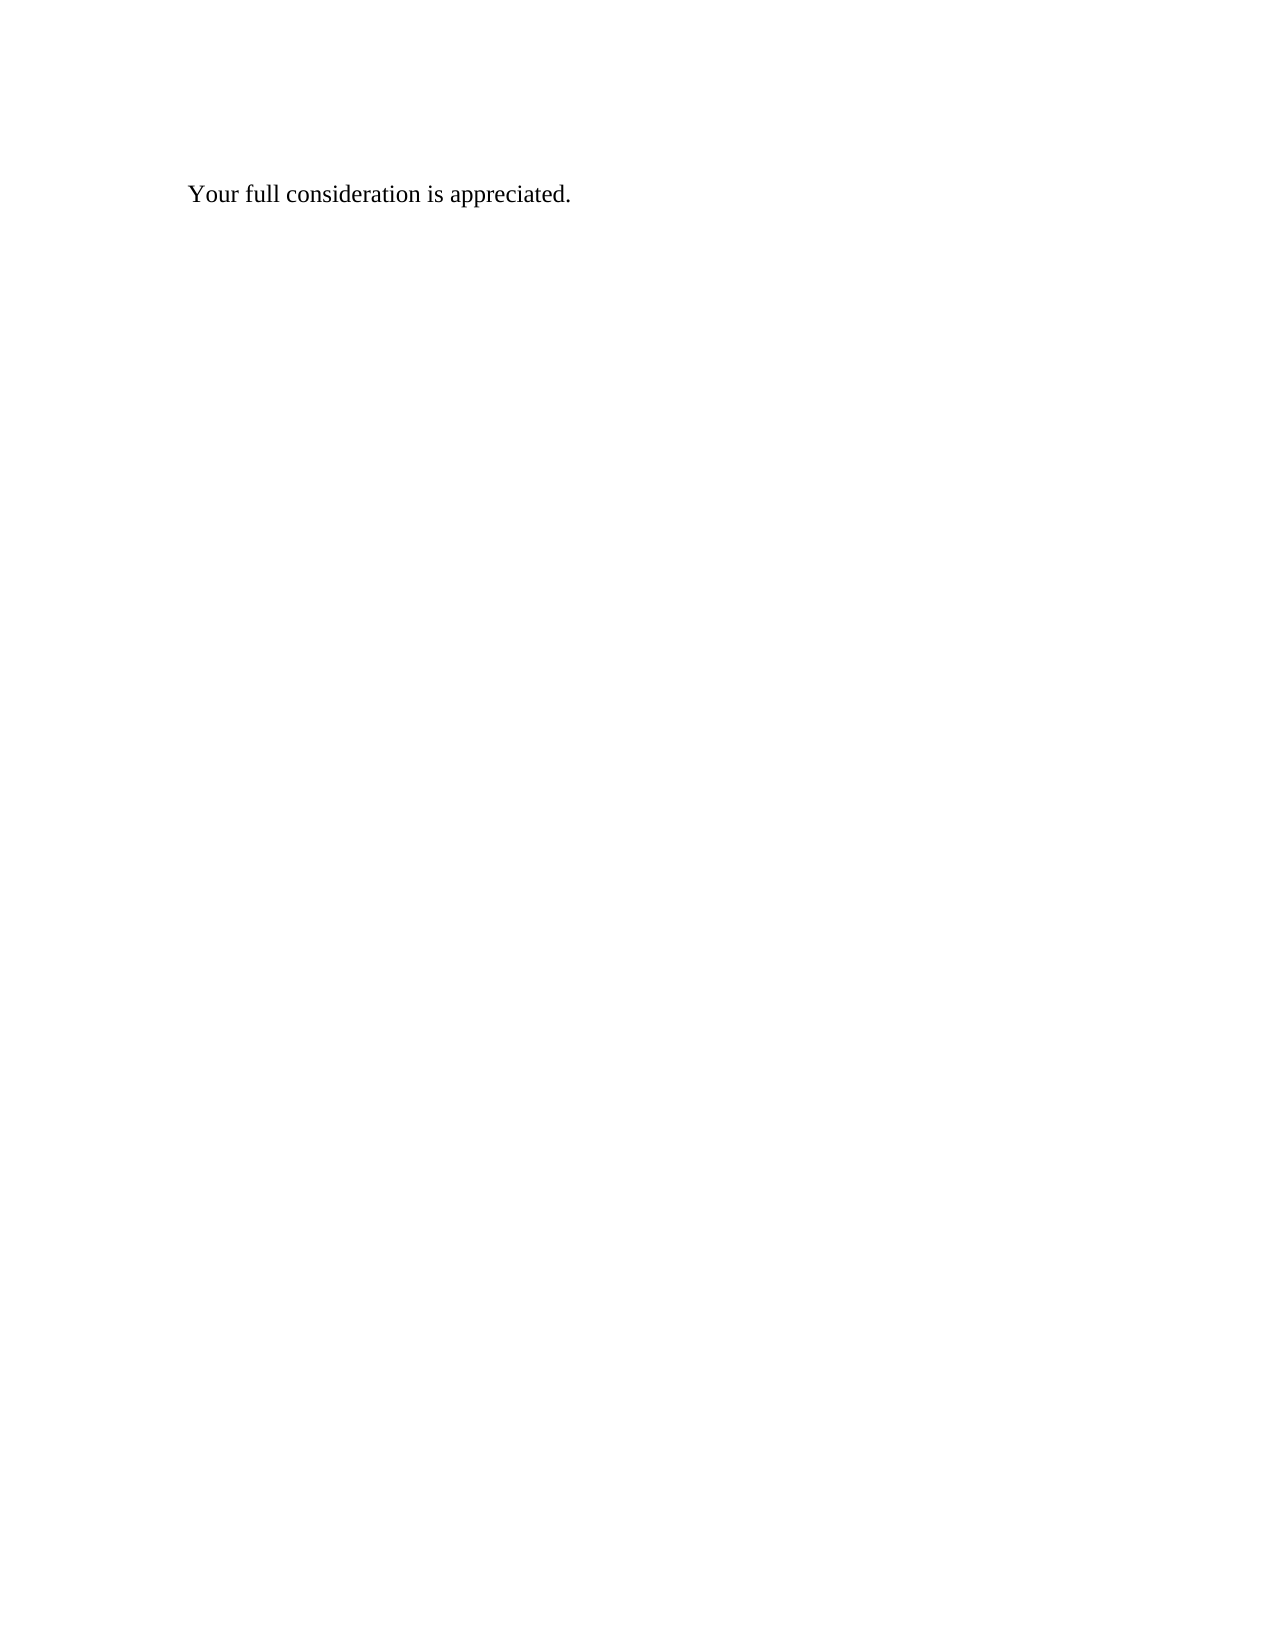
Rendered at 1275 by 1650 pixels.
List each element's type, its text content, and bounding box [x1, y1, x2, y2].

text Your full consideration is appreciated. [187, 179, 1087, 207]
